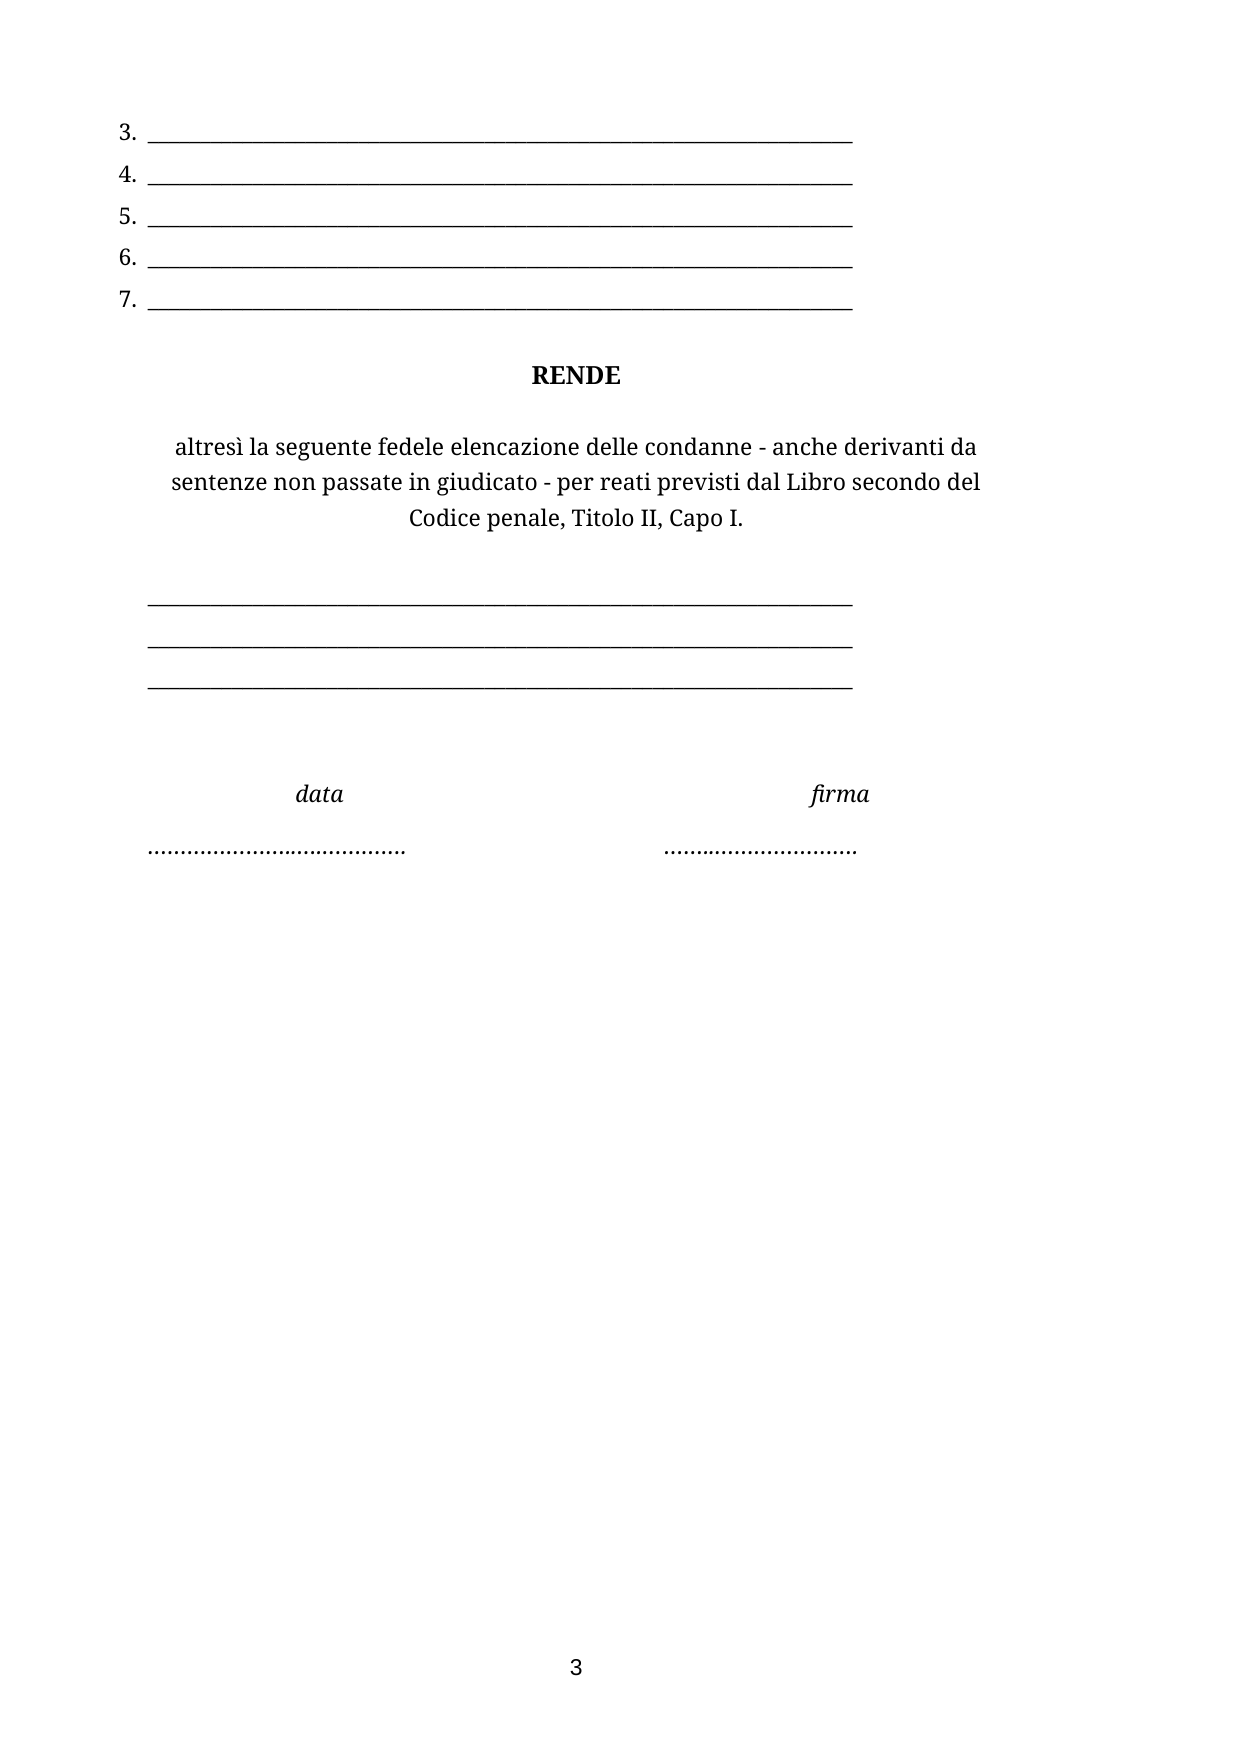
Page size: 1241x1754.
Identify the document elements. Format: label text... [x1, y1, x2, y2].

list ___________________________________________________________________ [118, 279, 1004, 314]
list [118, 196, 1004, 231]
list ___________________________________________________________________ [118, 237, 1004, 273]
text ___________________________________________________________________ [148, 658, 1004, 694]
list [118, 112, 1004, 148]
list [118, 154, 1004, 189]
text RENDE [148, 356, 1004, 392]
text altresì la seguente fedele elencazione delle condanne - anche derivanti da sentenze non passate in giudicato - per reati previsti dal Libro secondo del Codice penale, Titolo II, Capo I. [148, 427, 1004, 533]
text data firma [221, 774, 1004, 809]
text ___________________________________________________________________ [148, 617, 1004, 652]
text …………………..….…………. ……..…………………. [148, 826, 1111, 862]
text ___________________________________________________________________ [148, 575, 1004, 610]
